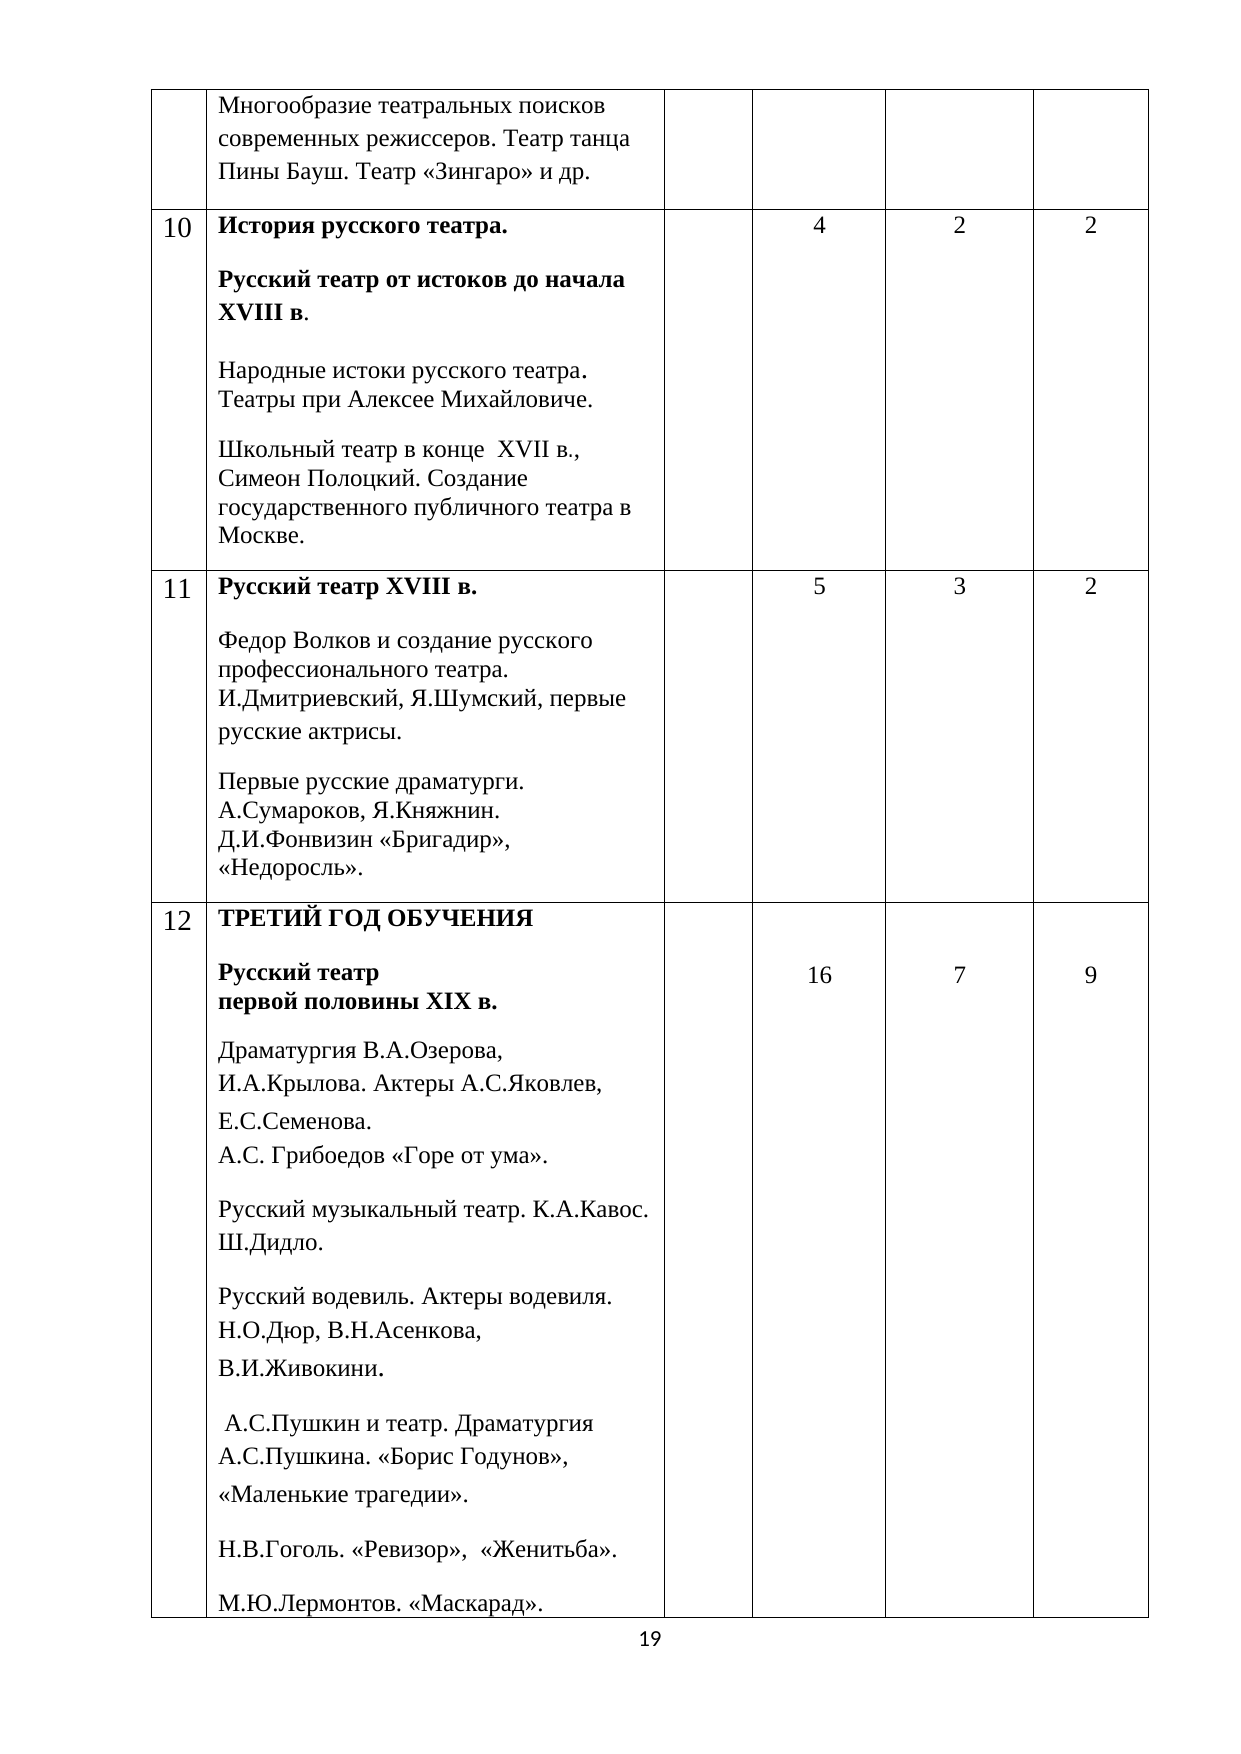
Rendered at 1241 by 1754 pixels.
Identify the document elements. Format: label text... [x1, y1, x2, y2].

table_cell 2 [886, 210, 1033, 570]
table_cell История русского театра. Русский театр от истоков до начала XVIII в. Народные истоки русского театра. Театры при Алексее Михайловиче. Школьный театр в конце XVII в., Симеон Полоцкий. Создание государственного публичного театра в Москве. [207, 210, 664, 570]
table_cell 11 [152, 571, 206, 902]
table_cell [665, 90, 752, 209]
table_cell 16 [753, 903, 885, 1617]
table_cell 9. [152, 90, 206, 209]
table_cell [207, 903, 664, 1617]
table_cell 8 [886, 90, 1033, 209]
table_cell 9 [1034, 903, 1148, 1617]
table_cell 5 [753, 571, 885, 902]
table_cell 12 [152, 903, 206, 1617]
table_cell 7 [886, 903, 1033, 1617]
table_cell [665, 571, 752, 902]
table_cell [665, 903, 752, 1617]
table_cell 10 [152, 210, 206, 570]
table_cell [207, 90, 664, 209]
table_cell [665, 210, 752, 570]
table_cell 6 [1034, 90, 1148, 209]
table_cell 4 [753, 210, 885, 570]
table_cell 14 [753, 90, 885, 209]
table_cell 2 [1034, 210, 1148, 570]
table_cell 3 [886, 571, 1033, 902]
table_cell 2 [1034, 571, 1148, 902]
table_cell Русский театр XVIII в. Федор Волков и создание русского профессионального театра. И.Дмитриевский, Я.Шумский, первые русские актрисы. Первые русские драматурги. А.Сумароков, Я.Княжнин. Д.И.Фонвизин «Бригадир», «Недоросль». [207, 571, 664, 902]
